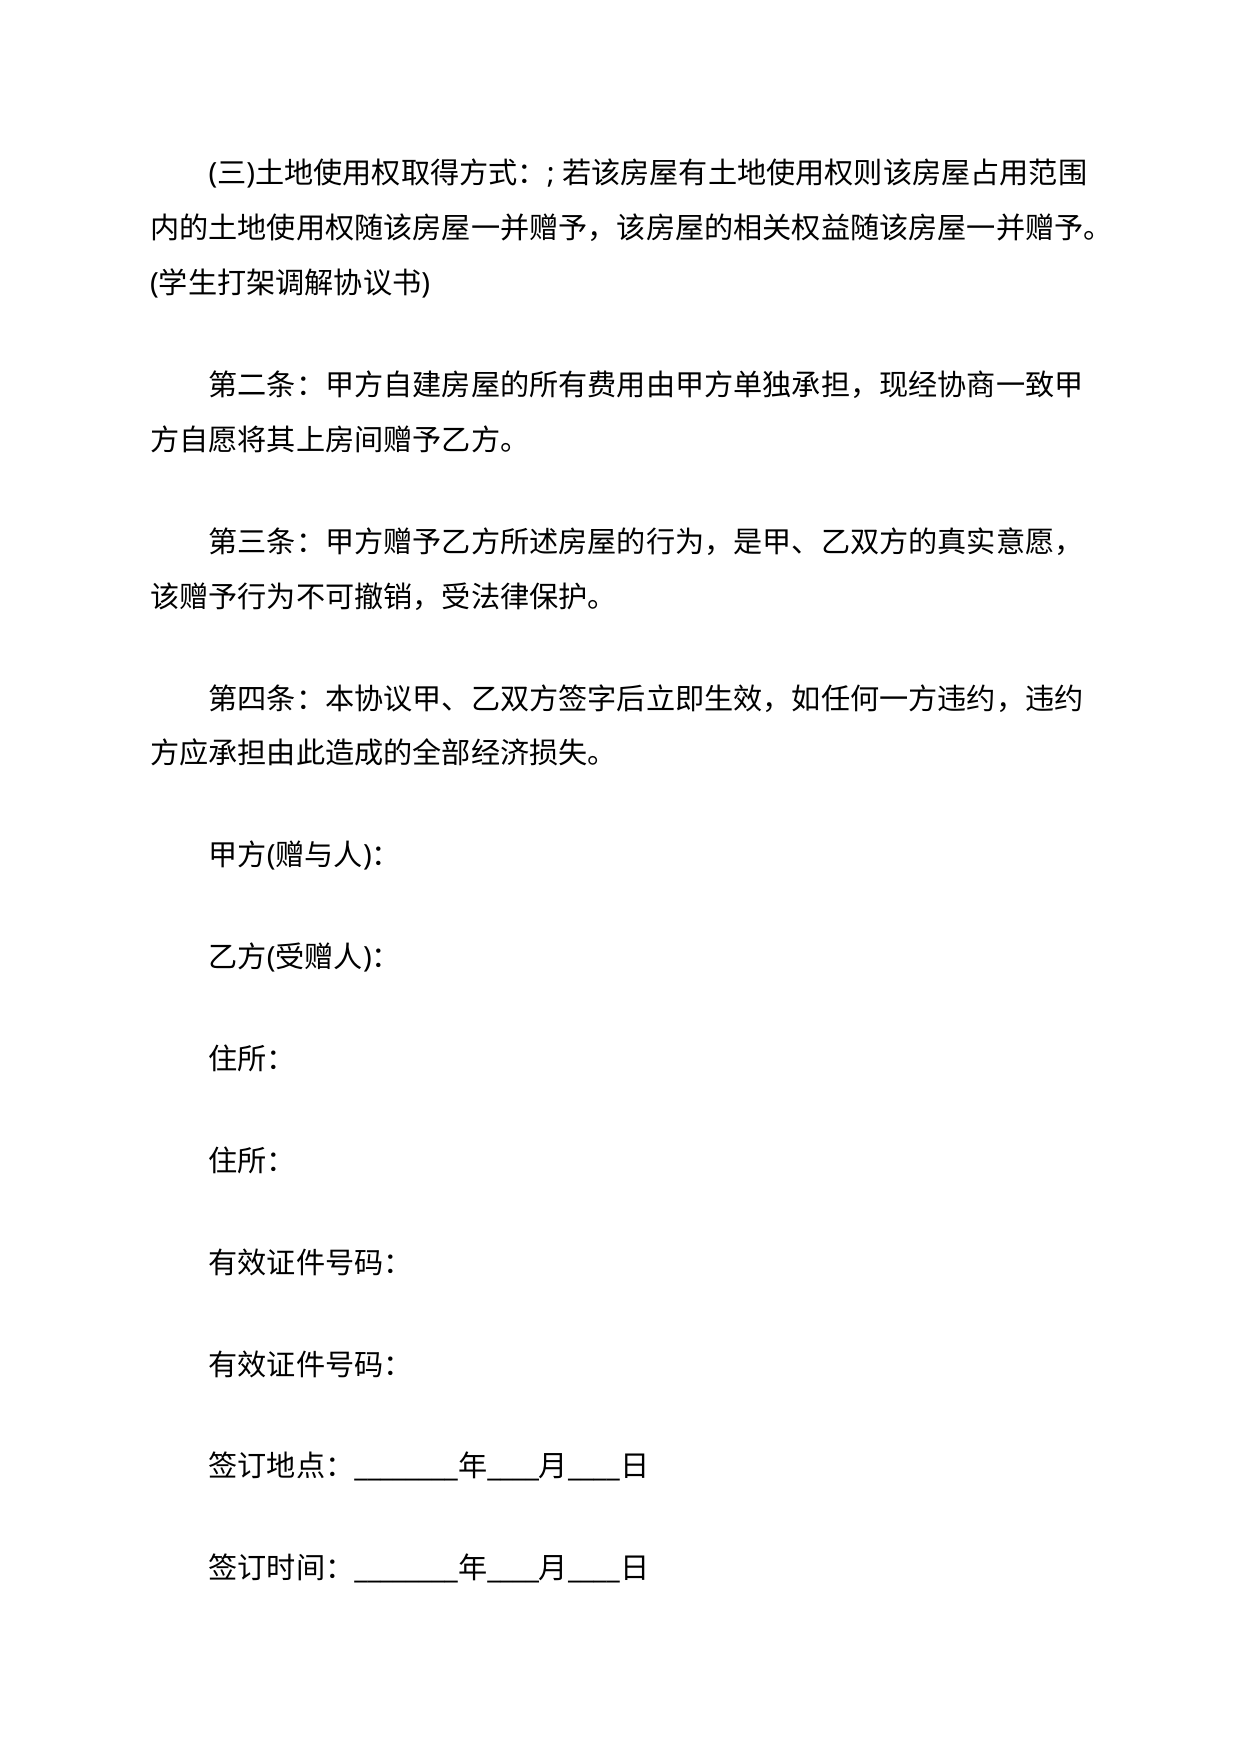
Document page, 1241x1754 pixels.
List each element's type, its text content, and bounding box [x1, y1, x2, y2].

text 乙方(受赠人)： [150, 934, 1090, 976]
text 签订时间：________年____月____日 [150, 1545, 1090, 1587]
text 第四条：本协议甲、乙双方签字后立即生效，如任何一方违约，违约方应承担由此造成的全部经济损失。 [150, 675, 1090, 772]
text 第三条：甲方赠予乙方所述房屋的行为，是甲、乙双方的真实意愿，该赠予行为不可撤销，受法律保护。 [150, 518, 1090, 616]
text 有效证件号码： [150, 1239, 1090, 1282]
text 住所： [150, 1138, 1090, 1180]
text (三)土地使用权取得方式：; 若该房屋有土地使用权则该房屋占用范围内的土地使用权随该房屋一并赠予，该房屋的相关权益随该房屋一并赠予。(学生打架调解协议书) [150, 150, 1090, 302]
text 第二条：甲方自建房屋的所有费用由甲方单独承担，现经协商一致甲方自愿将其上房间赠予乙方。 [150, 362, 1090, 459]
text 住所： [150, 1036, 1090, 1078]
text 有效证件号码： [150, 1341, 1090, 1383]
text 签订地点：________年____月____日 [150, 1443, 1090, 1485]
text 甲方(赠与人)： [150, 832, 1090, 874]
